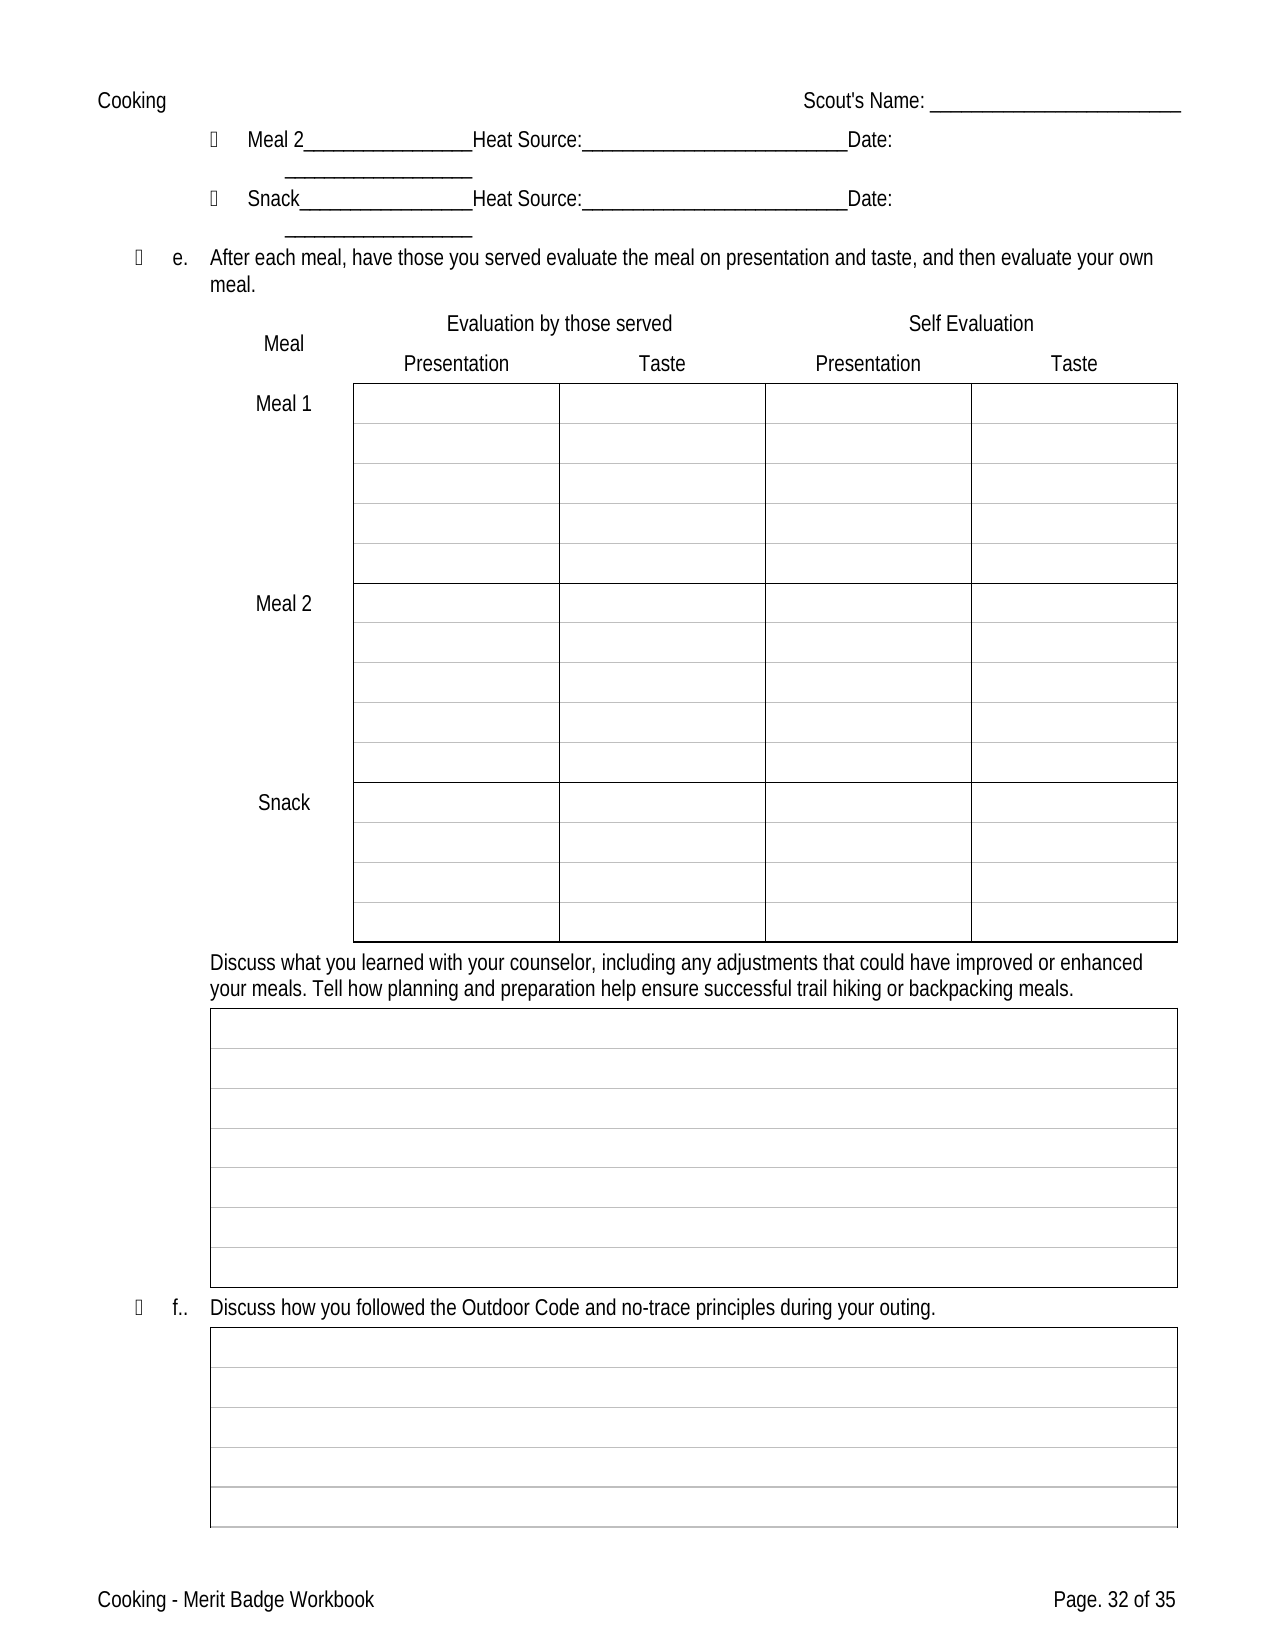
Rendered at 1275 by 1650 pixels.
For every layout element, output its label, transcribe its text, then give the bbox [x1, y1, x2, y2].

text Snack Heat Source: Date: [210, 185, 1177, 238]
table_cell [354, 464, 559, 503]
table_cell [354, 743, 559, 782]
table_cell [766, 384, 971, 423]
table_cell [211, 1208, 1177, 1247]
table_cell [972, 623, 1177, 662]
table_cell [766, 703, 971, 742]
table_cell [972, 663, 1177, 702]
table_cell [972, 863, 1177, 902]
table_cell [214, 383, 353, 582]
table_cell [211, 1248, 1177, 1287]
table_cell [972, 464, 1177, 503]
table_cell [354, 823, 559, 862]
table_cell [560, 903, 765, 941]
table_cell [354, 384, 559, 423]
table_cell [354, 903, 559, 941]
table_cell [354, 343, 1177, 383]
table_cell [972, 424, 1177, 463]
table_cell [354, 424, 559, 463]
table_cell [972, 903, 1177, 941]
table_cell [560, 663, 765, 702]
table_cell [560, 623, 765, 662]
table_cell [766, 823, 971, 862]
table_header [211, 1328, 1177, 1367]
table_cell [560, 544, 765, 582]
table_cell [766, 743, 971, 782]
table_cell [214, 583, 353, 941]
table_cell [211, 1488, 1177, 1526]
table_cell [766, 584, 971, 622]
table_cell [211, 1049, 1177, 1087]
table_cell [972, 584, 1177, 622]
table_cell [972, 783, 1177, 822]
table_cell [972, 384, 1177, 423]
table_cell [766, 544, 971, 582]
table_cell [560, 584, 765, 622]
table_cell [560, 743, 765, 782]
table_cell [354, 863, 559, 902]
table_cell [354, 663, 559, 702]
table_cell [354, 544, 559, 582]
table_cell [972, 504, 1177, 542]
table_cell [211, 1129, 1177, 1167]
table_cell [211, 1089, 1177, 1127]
text Meal 2 Heat Source: Date: [210, 126, 1177, 179]
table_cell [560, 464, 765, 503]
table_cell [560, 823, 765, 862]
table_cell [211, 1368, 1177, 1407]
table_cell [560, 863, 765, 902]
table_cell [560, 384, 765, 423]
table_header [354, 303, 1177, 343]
text e. After each meal, have those you served evaluate the meal on presentation and taste, and then evaluate your own meal. [135, 244, 1177, 297]
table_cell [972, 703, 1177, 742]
text f.. Discuss how you followed the Outdoor Code and no-trace principles during your outing. [135, 1294, 1177, 1321]
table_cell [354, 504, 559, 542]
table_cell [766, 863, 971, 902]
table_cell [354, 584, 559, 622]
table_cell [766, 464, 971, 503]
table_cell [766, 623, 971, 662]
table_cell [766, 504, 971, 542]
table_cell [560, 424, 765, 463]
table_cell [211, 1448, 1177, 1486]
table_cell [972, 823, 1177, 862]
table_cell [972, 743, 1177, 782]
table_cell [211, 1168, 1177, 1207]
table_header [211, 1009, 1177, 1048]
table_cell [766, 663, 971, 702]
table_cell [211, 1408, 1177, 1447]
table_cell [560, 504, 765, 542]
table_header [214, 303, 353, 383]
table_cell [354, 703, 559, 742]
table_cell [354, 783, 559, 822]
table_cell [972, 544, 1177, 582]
text Discuss what you learned with your counselor, including any adjustments that could have improved or enhanced your meals. Tell how planning and preparation help ensure successful trail hiking or backpacking meals. [135, 949, 1177, 1001]
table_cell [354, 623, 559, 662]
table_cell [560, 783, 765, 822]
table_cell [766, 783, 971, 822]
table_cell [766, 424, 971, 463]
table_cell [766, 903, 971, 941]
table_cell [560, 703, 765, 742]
